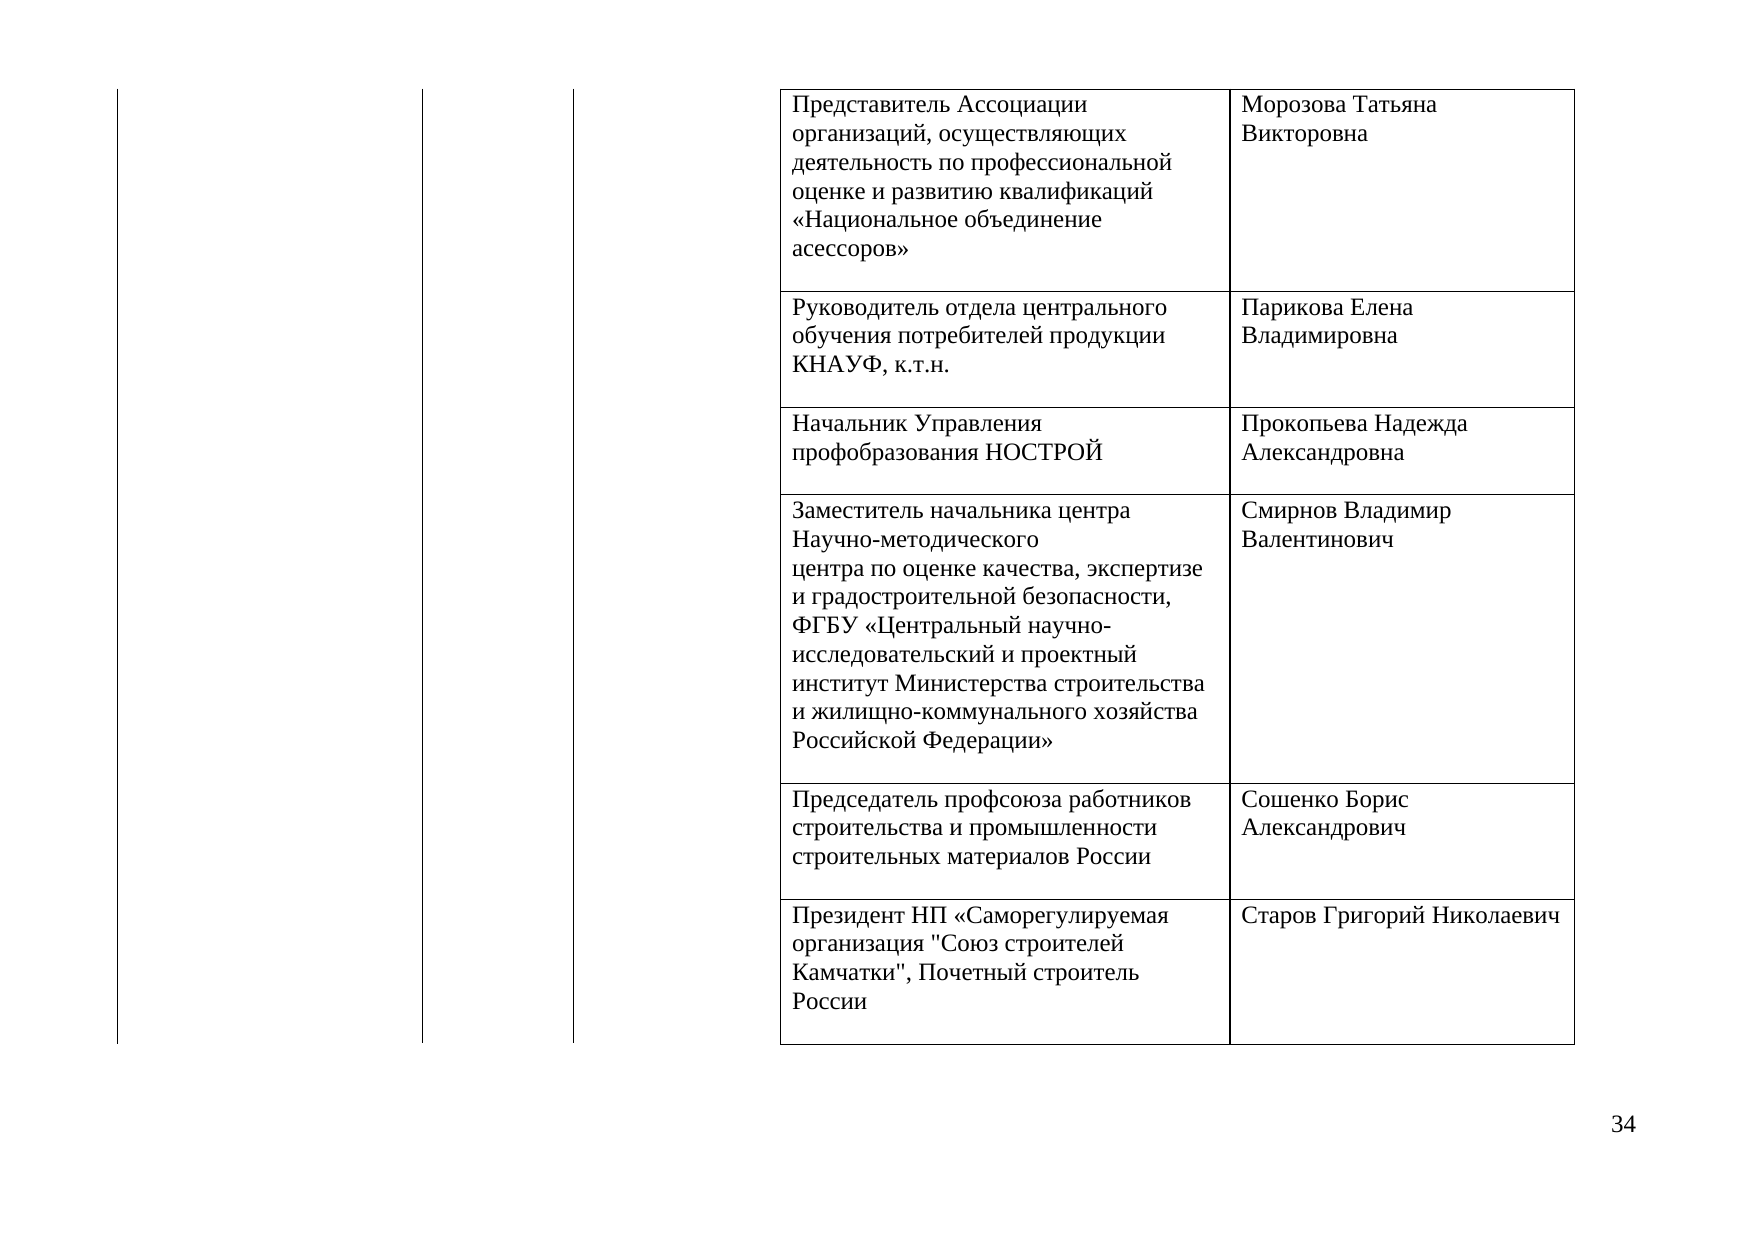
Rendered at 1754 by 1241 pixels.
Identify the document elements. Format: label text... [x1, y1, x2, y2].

table_cell Сошенко Борис Александрович [1231, 784, 1574, 899]
table_cell Смирнов Владимир Валентинович [1231, 495, 1574, 783]
table_cell Заместитель начальника центра Научно-методического центра по оценке качества, экспертизе и градостроительной безопасности, ФГБУ «Центральный научно-исследовательский и проектный институт Министерства строительства и жилищно-коммунального хозяйства Российской Федерации» [781, 495, 1229, 783]
table_cell Начальник Управления профобразования НОСТРОЙ [781, 408, 1229, 494]
table_cell Представитель Ассоциации организаций, осуществляющих деятельность по профессиональной оценке и развитию квалификаций «Национальное объединение асессоров» [781, 90, 1229, 291]
table_cell Старов Григорий Николаевич [1231, 900, 1574, 1043]
table_cell Морозова Татьяна Викторовна [1231, 90, 1574, 291]
table_cell Прокопьева Надежда Александровна [1231, 408, 1574, 494]
table_cell Руководитель отдела центрального обучения потребителей продукции КНАУФ, к.т.н. [781, 292, 1229, 407]
table_cell Председатель профсоюза работников строительства и промышленности строительных материалов России [781, 784, 1229, 899]
table_cell Парикова Елена Владимировна [1231, 292, 1574, 407]
table_cell Президент НП «Саморегулируемая организация "Союз строителей Камчатки", Почетный строитель России [781, 900, 1229, 1043]
